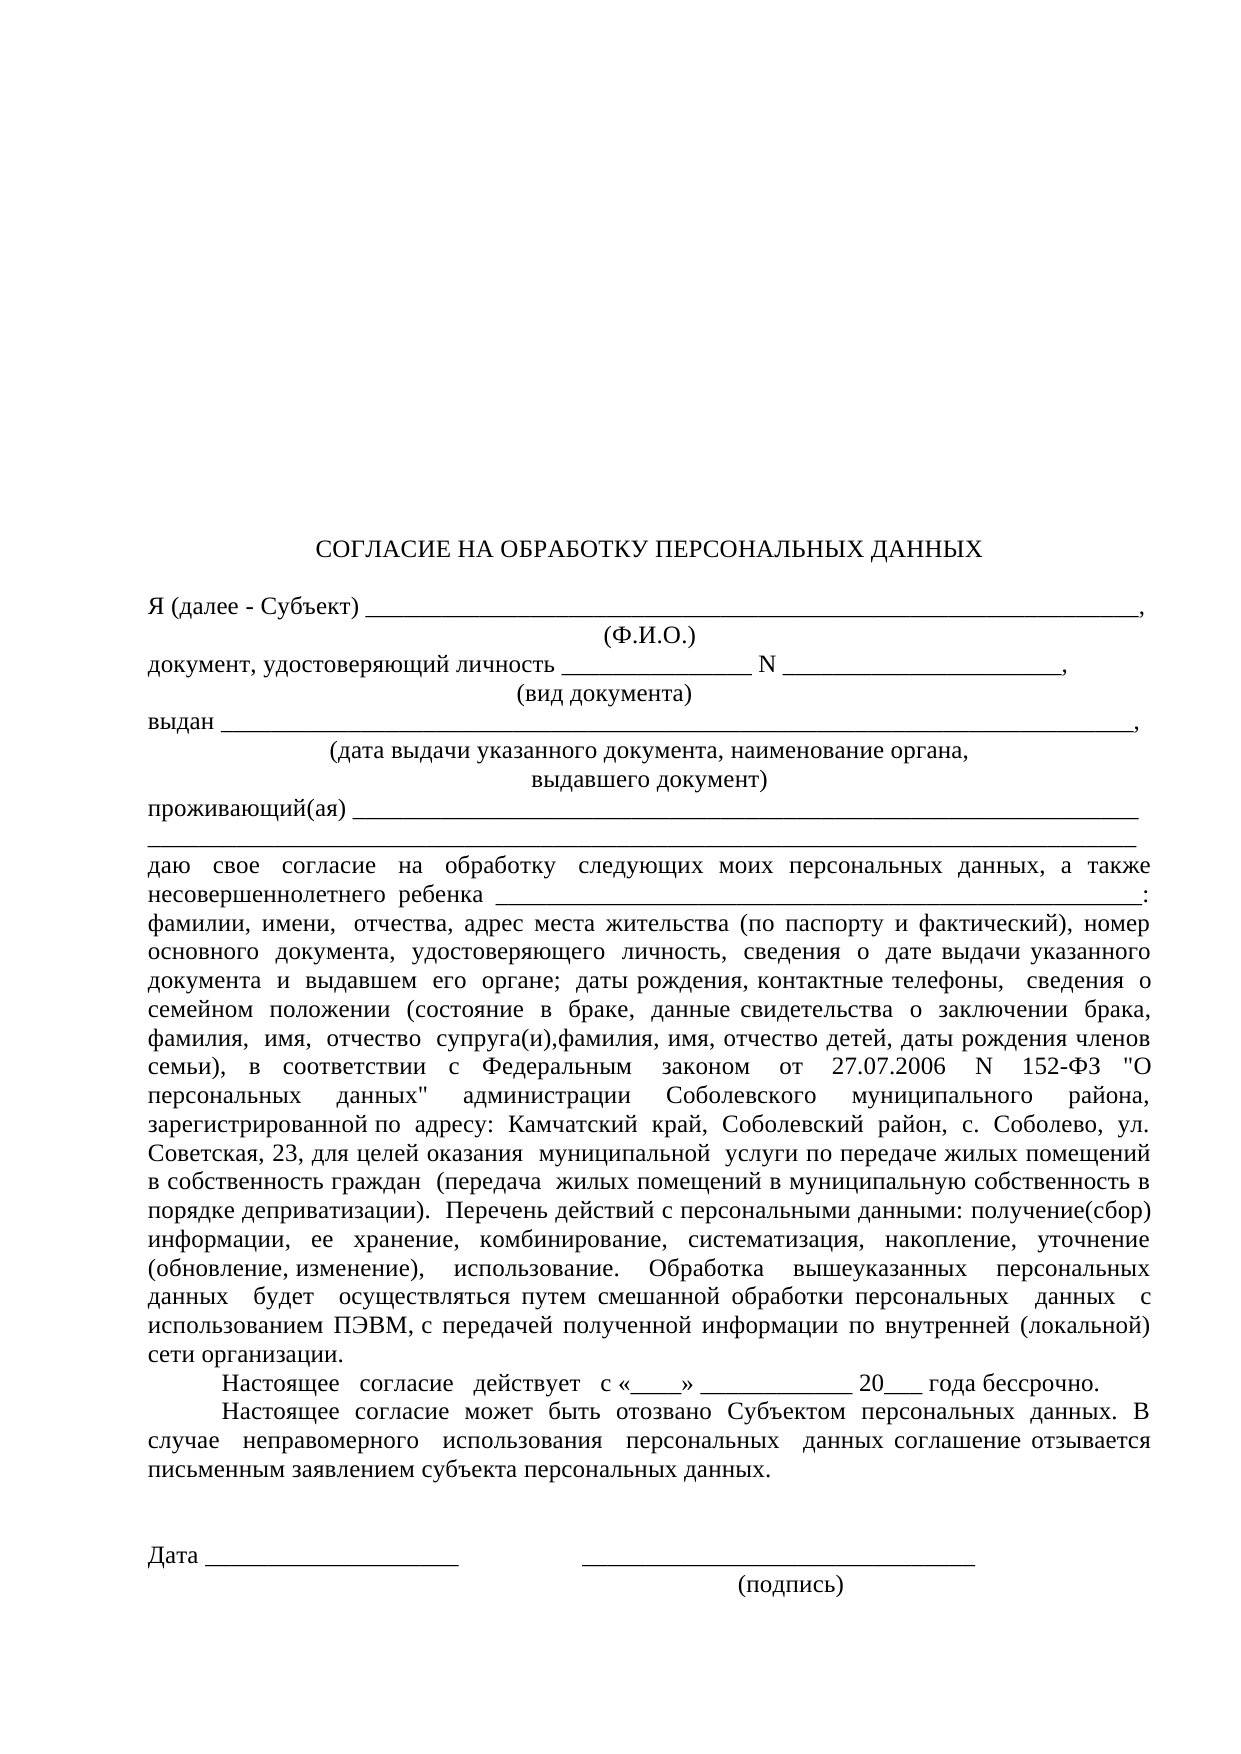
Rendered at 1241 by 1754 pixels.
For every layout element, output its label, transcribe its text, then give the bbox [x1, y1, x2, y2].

text выдан ________________________________________________________________________, [148, 706, 1152, 735]
text Дата ____________________ _______________________________ [148, 1511, 1152, 1569]
text (Ф.И.О.) [148, 620, 1152, 649]
text Настоящее согласие может быть отозвано Субъектом персональных данных. В случае неправомерного использования персональных данных соглашение отзывается письменным заявлением субъекта персональных данных. [148, 1396, 1152, 1483]
text СОГЛАСИЕ НА ОБРАБОТКУ ПЕРСОНАЛЬНЫХ ДАННЫХ [148, 534, 1152, 563]
text Я (далее - Субъект) _____________________________________________________________, [148, 563, 1152, 620]
text (дата выдачи указанного документа, наименование органа, [148, 735, 1152, 764]
text выдавшего документ) [148, 764, 1152, 793]
text Настоящее согласие действует с «____» ____________ 20___ года бессрочно. [148, 1368, 1152, 1396]
text проживающий(ая) ______________________________________________________________ [148, 793, 1152, 821]
text даю свое согласие на обработку следующих моих персональных данных, а также несовершеннолетнего ребенка ___________________________________________________: фамилии, имени, отчества, адрес места жительства (по паспорту и фактический), номер основного документа, удостоверяющего личность, сведения о дате выдачи указанного документа и выдавшем его органе; даты рождения, контактные телефоны, сведения о семейном положении (состояние в браке, данные свидетельства о заключении брака, фамилия, имя, отчество супруга(и),фамилия, имя, отчество детей, даты рождения членов семьи), в соответствии с Федеральным законом от 27.07.2006 N 152-ФЗ "О персональных данных" администрации Соболевского муниципального района, зарегистрированной по адресу: Камчатский край, Соболевский район, с. Соболево, ул. Советская, 23, для целей оказания муниципальной услуги по передаче жилых помещений в собственность граждан (передача жилых помещений в муниципальную собственность в порядке деприватизации). Перечень действий с персональными данными: получение(сбор) информации, ее хранение, комбинирование, систематизация, накопление, уточнение (обновление, изменение), использование. Обработка вышеуказанных персональных данных будет осуществляться путем смешанной обработки персональных данных с использованием ПЭВМ, с передачей полученной информации по внутренней (локальной) сети организации. [148, 850, 1152, 1368]
text ______________________________________________________________________________ [148, 821, 1152, 850]
text документ, удостоверяющий личность _______________ N ______________________, [148, 649, 1152, 678]
text (вид документа) [148, 678, 1152, 706]
text (подпись) [148, 1569, 1152, 1598]
